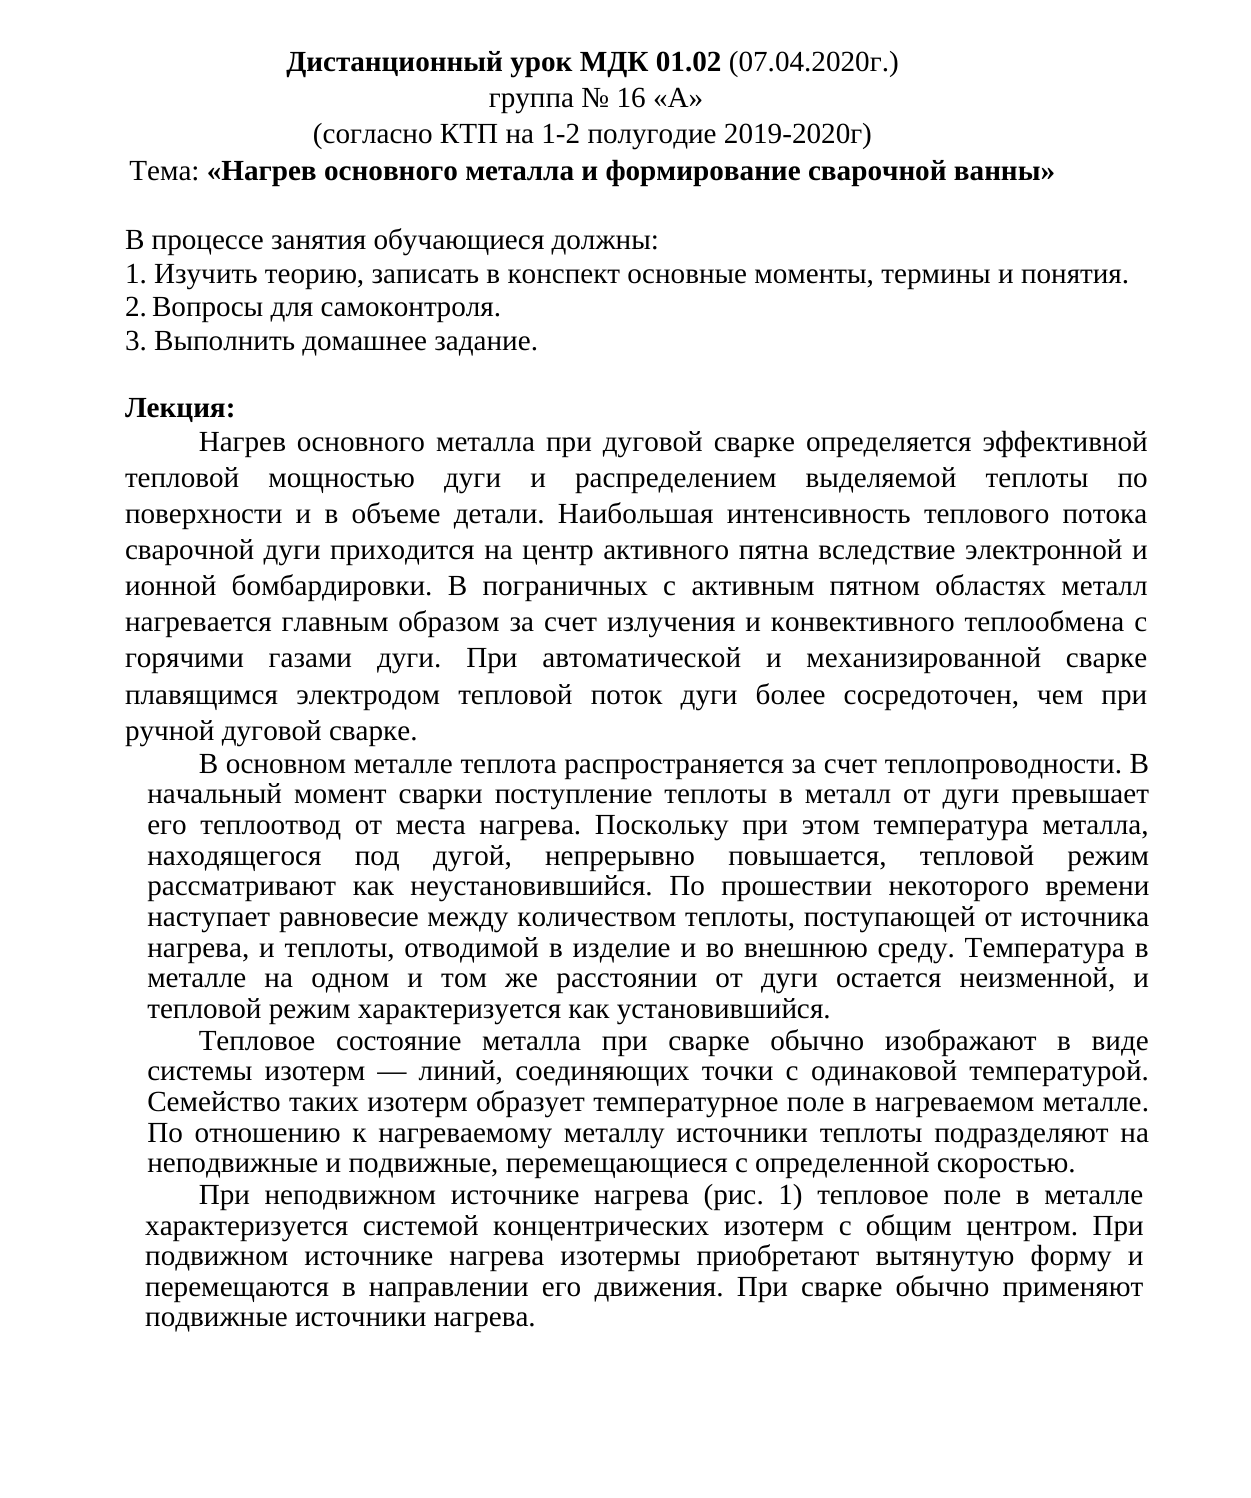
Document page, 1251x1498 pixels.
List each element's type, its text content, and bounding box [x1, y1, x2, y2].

text 2. Вопросы для самоконтроля. [125, 289, 1148, 323]
text Тепловое состояние металла при сварке обычно изображают в виде системы изотерм — линий, соединяющих точки с одинаковой температурой. Семейство таких изотерм образует температурное поле в нагреваемом металле. По отношению к нагреваемому металлу источники теплоты подразделяют на неподвижные и подвижные, перемещающиеся с определенной скоростью. [147, 1026, 1150, 1179]
text В процессе занятия обучающиеся должны: [125, 222, 1148, 256]
text (согласно КТП на 1-2 полугодие 2019-2020г) [36, 117, 1148, 150]
text группа № 16 «А» [36, 81, 1148, 114]
text При неподвижном источнике нагрева (рис. 1) тепловое поле в металле характеризуется системой концентрических изотерм с общим центром. При подвижном источнике нагрева изотермы приобретают вытянутую форму и перемещаются в направлении его движения. При сварке обычно применяют подвижные источники нагрева. [145, 1180, 1145, 1333]
text 3. Выполнить домашнее задание. [125, 323, 1148, 357]
text Дистанционный урок МДК 01.02 (07.04.2020г.) [36, 44, 1148, 78]
text Тема: «Нагрев основного металла и формирование сварочной ванны» [36, 153, 1148, 186]
text 1. Изучить теорию, записать в конспект основные моменты, термины и понятия. [125, 256, 1148, 289]
text Нагрев основного металла при дуговой сварке определяется эффективной тепловой мощностью дуги и распределением выделяемой теплоты по поверхности и в объеме детали. Наибольшая интенсивность теплового потока сварочной дуги приходится на центр активного пятна вследствие электронной и ионной бомбардировки. В пограничных с активным пятном областях металл нагревается главным образом за счет излучения и конвективного теплообмена с горячими газами дуги. При автоматической и механизированной сварке плавящимся электродом тепловой поток дуги более сосредоточен, чем при ручной дуговой сварке. [125, 424, 1148, 746]
text Лекция: [125, 390, 1148, 424]
text В основном металле теплота распространяется за счет теплопроводности. В начальный момент сварки поступление теплоты в металл от дуги превышает его теплоотвод от места нагрева. Поскольку при этом температура металла, находящегося под дугой, непрерывно повышается, тепловой режим рассматривают как неустановившийся. По прошествии некоторого времени наступает равновесие между количеством теплоты, поступающей от источника нагрева, и теплоты, отводимой в изделие и во внешнюю среду. Температура в металле на одном и том же расстоянии от дуги остается неизменной, и тепловой режим характеризуется как установившийся. [147, 749, 1150, 1024]
